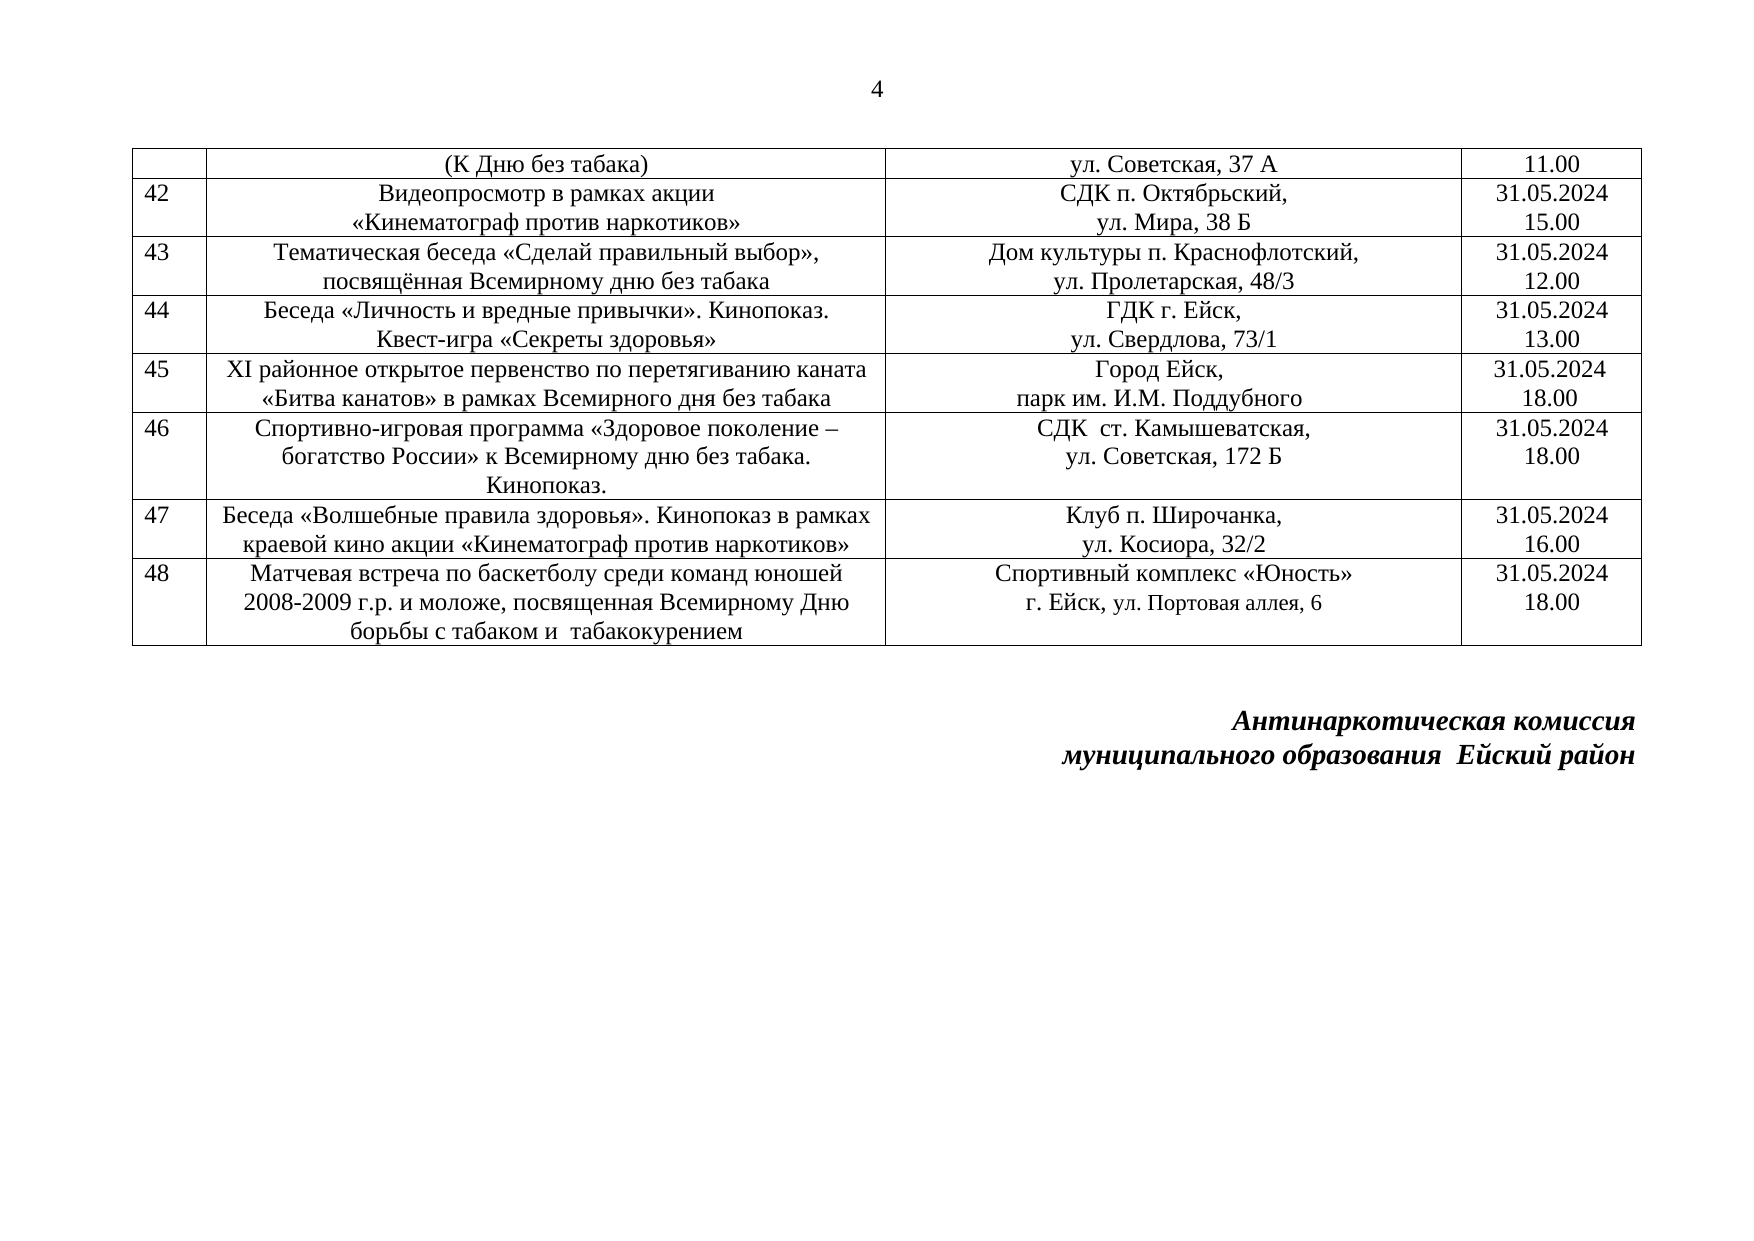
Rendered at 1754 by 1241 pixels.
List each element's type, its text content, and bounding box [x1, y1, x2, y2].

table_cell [886, 149, 1461, 177]
table_cell Видеопросмотр в рамках акции «Кинематограф против наркотиков» [207, 179, 885, 236]
table_cell 48 [133, 559, 206, 645]
table_cell 42 [133, 179, 206, 236]
table_cell Дом культуры п. Краснофлотский, ул. Пролетарская, 48/3 [886, 237, 1461, 294]
table_cell СДК ст. Камышеватская, ул. Советская, 172 Б [886, 413, 1461, 499]
table_cell 31.05.2024 12.00 [1462, 237, 1641, 294]
table_cell 47 [133, 500, 206, 557]
table_cell 31.05.2024 18.00 [1462, 559, 1641, 645]
table_cell Спортивно-игровая программа «Здоровое поколение – богатство России» к Всемирному дню без табака. Кинопоказ. [207, 413, 885, 499]
table_cell Беседа «Волшебные правила здоровья». Кинопоказ в рамках краевой кино акции «Кинематограф против наркотиков» [207, 500, 885, 557]
table_cell Беседа «Личность и вредные привычки». Кинопоказ. Квест-игра «Секреты здоровья» [207, 296, 885, 353]
table_cell 45 [133, 354, 206, 412]
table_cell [207, 149, 885, 177]
table_cell Спортивный комплекс «Юность» г. Ейск, ул. Портовая аллея, 6 [886, 559, 1461, 645]
table_cell 31.05.2024 18.00 [1462, 413, 1641, 499]
table_cell 46 [133, 413, 206, 499]
table_cell XI районное открытое первенство по перетягиванию каната «Битва канатов» в рамках Всемирного дня без табака [207, 354, 885, 412]
table_cell Город Ейск, парк им. И.М. Поддубного [886, 354, 1461, 412]
table_cell 31.05.2024 16.00 [1462, 500, 1641, 557]
table_cell 43 [133, 237, 206, 294]
table_cell СДК п. Октябрьский, ул. Мира, 38 Б [886, 179, 1461, 236]
table_cell Тематическая беседа «Сделай правильный выбор», посвящённая Всемирному дню без табака [207, 237, 885, 294]
table_cell ГДК г. Ейск, ул. Свердлова, 73/1 [886, 296, 1461, 353]
table_cell 31.05.2024 11.00 [1462, 149, 1641, 177]
table_cell Клуб п. Широчанка, ул. Косиора, 32/2 [886, 500, 1461, 557]
table_cell 31.05.2024 15.00 [1462, 179, 1641, 236]
table_cell 44 [133, 296, 206, 353]
text Антинаркотическая комиссия [118, 703, 1636, 737]
table_cell 31.05.2024 13.00 [1462, 296, 1641, 353]
table_cell 41 [133, 149, 206, 177]
table_cell Матчевая встреча по баскетболу среди команд юношей 2008-2009 г.р. и моложе, посвященная Всемирному Дню борьбы с табаком и табакокурением [207, 559, 885, 645]
table_cell 31.05.2024 18.00 [1462, 354, 1641, 412]
text муниципального образования Ейский район [118, 737, 1636, 770]
